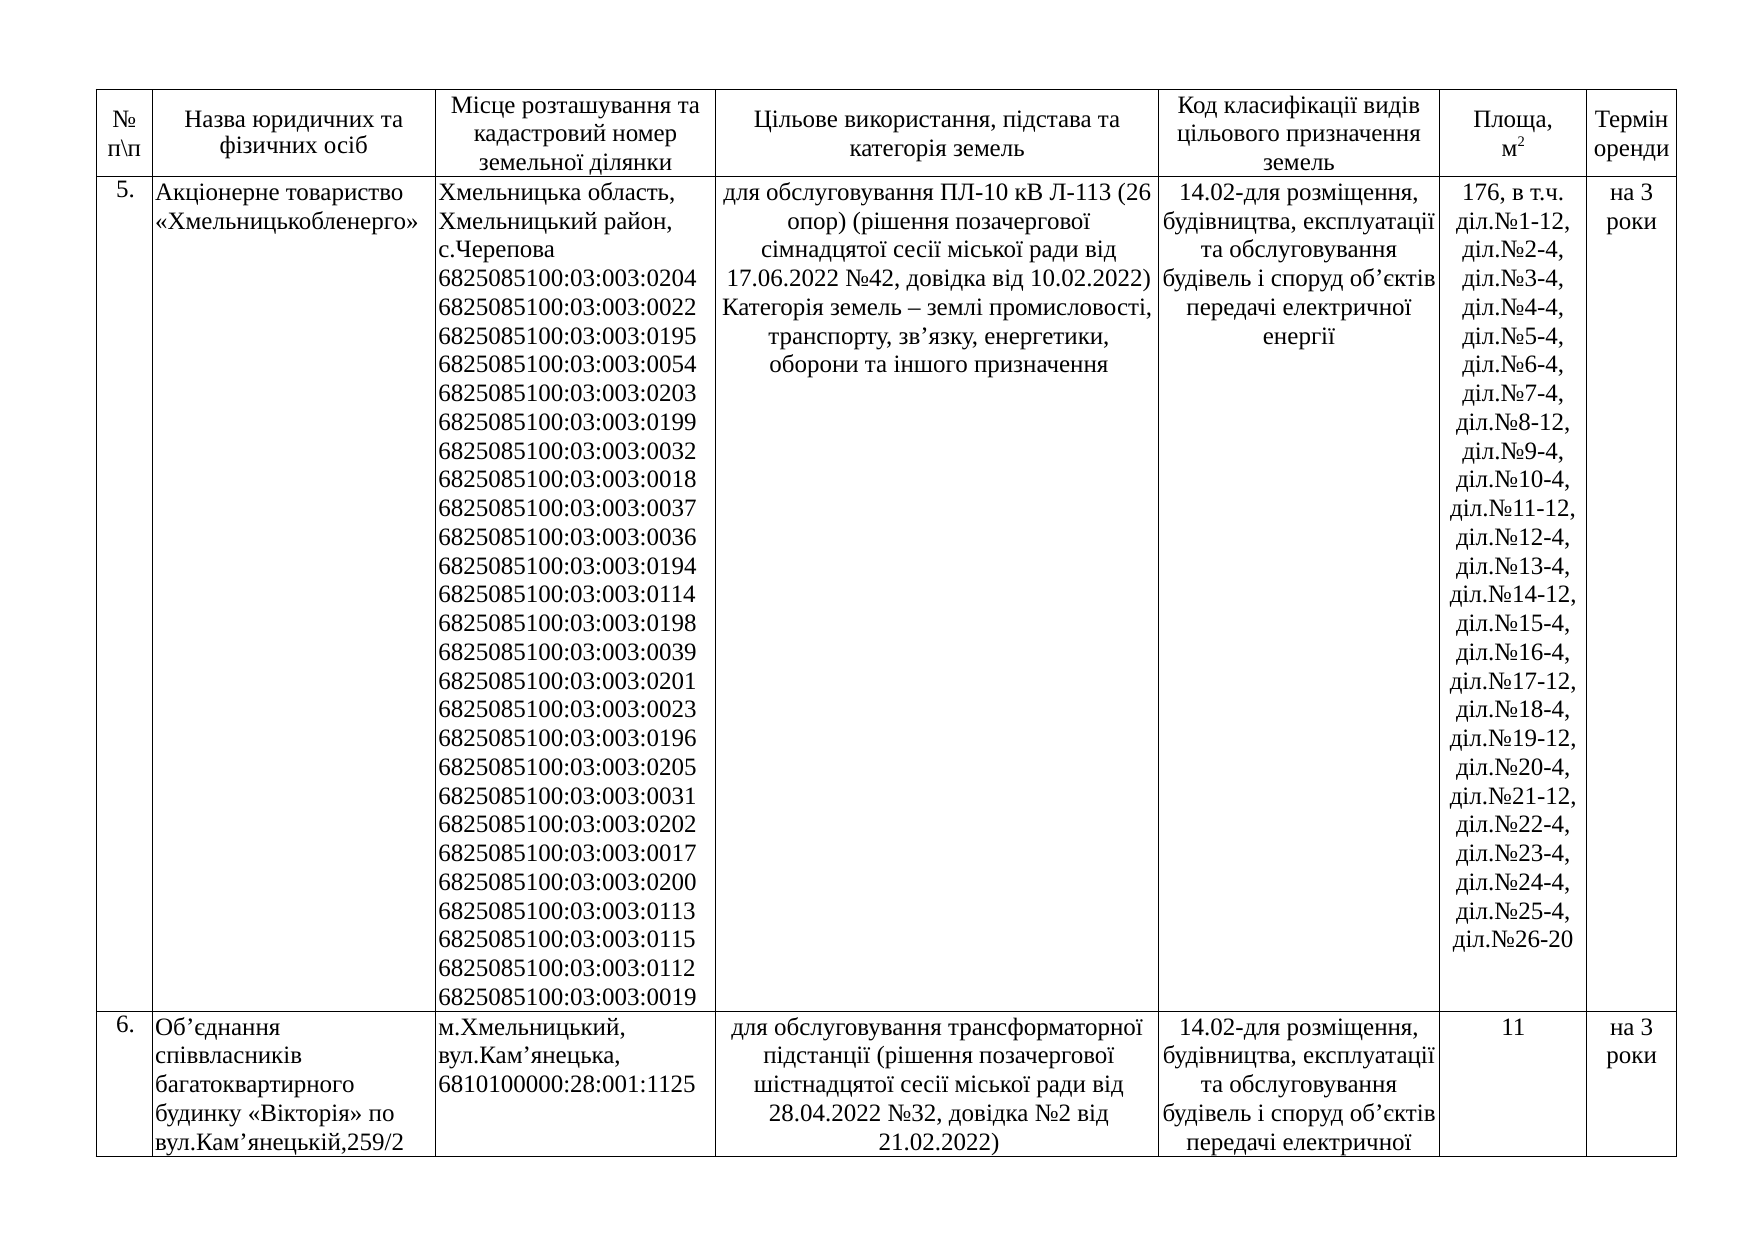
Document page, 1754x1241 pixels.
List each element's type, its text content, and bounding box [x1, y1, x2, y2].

table_header Площа, м2 [1440, 90, 1586, 176]
table_cell 6. [97, 1012, 152, 1156]
table_cell 176, в т.ч. діл.№1-12, діл.№2-4, діл.№3-4, діл.№4-4, діл.№5-4, діл.№6-4, діл.№7-4, діл.№8-12, діл.№9-4, діл.№10-4, діл.№11-12, діл.№12-4, діл.№13-4, діл.№14-12, діл.№15-4, діл.№16-4, діл.№17-12, діл.№18-4, діл.№19-12, діл.№20-4, діл.№21-12, діл.№22-4, діл.№23-4, діл.№24-4, діл.№25-4, діл.№26-20 [1440, 177, 1586, 1011]
table_cell Об’єднання співвласників багатоквартирного будинку «Вікторія» по вул.Кам’янецькій,259/2 [153, 1012, 435, 1156]
table_header Цільове використання, підстава та категорія земель [716, 90, 1158, 176]
table_header № п\п [97, 90, 152, 176]
table_cell м.Хмельницький, вул.Кам’янецька, 6810100000:28:001:1125 [436, 1012, 715, 1156]
table_cell на 3 роки [1587, 177, 1676, 1011]
table_cell 5. [97, 177, 152, 1011]
table_cell на 3 роки [1587, 1012, 1676, 1156]
table_header Код класифікації видів цільового призначення земель [1159, 90, 1439, 176]
table_cell Хмельницька область, Хмельницький район, с.Черепова 6825085100:03:003:0204 6825085100:03:003:0022 6825085100:03:003:0195 6825085100:03:003:0054 6825085100:03:003:0203 6825085100:03:003:0199 6825085100:03:003:0032 6825085100:03:003:0018 6825085100:03:003:0037 6825085100:03:003:0036 6825085100:03:003:0194 6825085100:03:003:0114 6825085100:03:003:0198 6825085100:03:003:0039 6825085100:03:003:0201 6825085100:03:003:0023 6825085100:03:003:0196 6825085100:03:003:0205 6825085100:03:003:0031 6825085100:03:003:0202 6825085100:03:003:0017 6825085100:03:003:0200 6825085100:03:003:0113 6825085100:03:003:0115 6825085100:03:003:0112 6825085100:03:003:0019 [436, 177, 715, 1011]
table_cell для обслуговування ПЛ-10 кВ Л-113 (26 опор) (рішення позачергової сімнадцятої сесії міської ради від 17.06.2022 №42, довідка від 10.02.2022) Категорія земель – землі промисловості, транспорту, зв’язку, енергетики, оборони та іншого призначення [716, 177, 1158, 1011]
table_header Місце розташування та кадастровий номер земельної ділянки [436, 90, 715, 176]
table_cell 11 [1440, 1012, 1586, 1156]
table_cell Акціонерне товариство «Хмельницькобленерго» [153, 177, 435, 1011]
table_header Термін оренди [1587, 90, 1676, 176]
table_header Назва юридичних та фізичних осіб [153, 90, 435, 176]
table_cell 14.02-для розміщення, будівництва, експлуатації та обслуговування будівель і споруд об’єктів передачі електричної енергії [1159, 1012, 1439, 1156]
table_cell 14.02-для розміщення, будівництва, експлуатації та обслуговування будівель і споруд об’єктів передачі електричної енергії [1159, 177, 1439, 1011]
